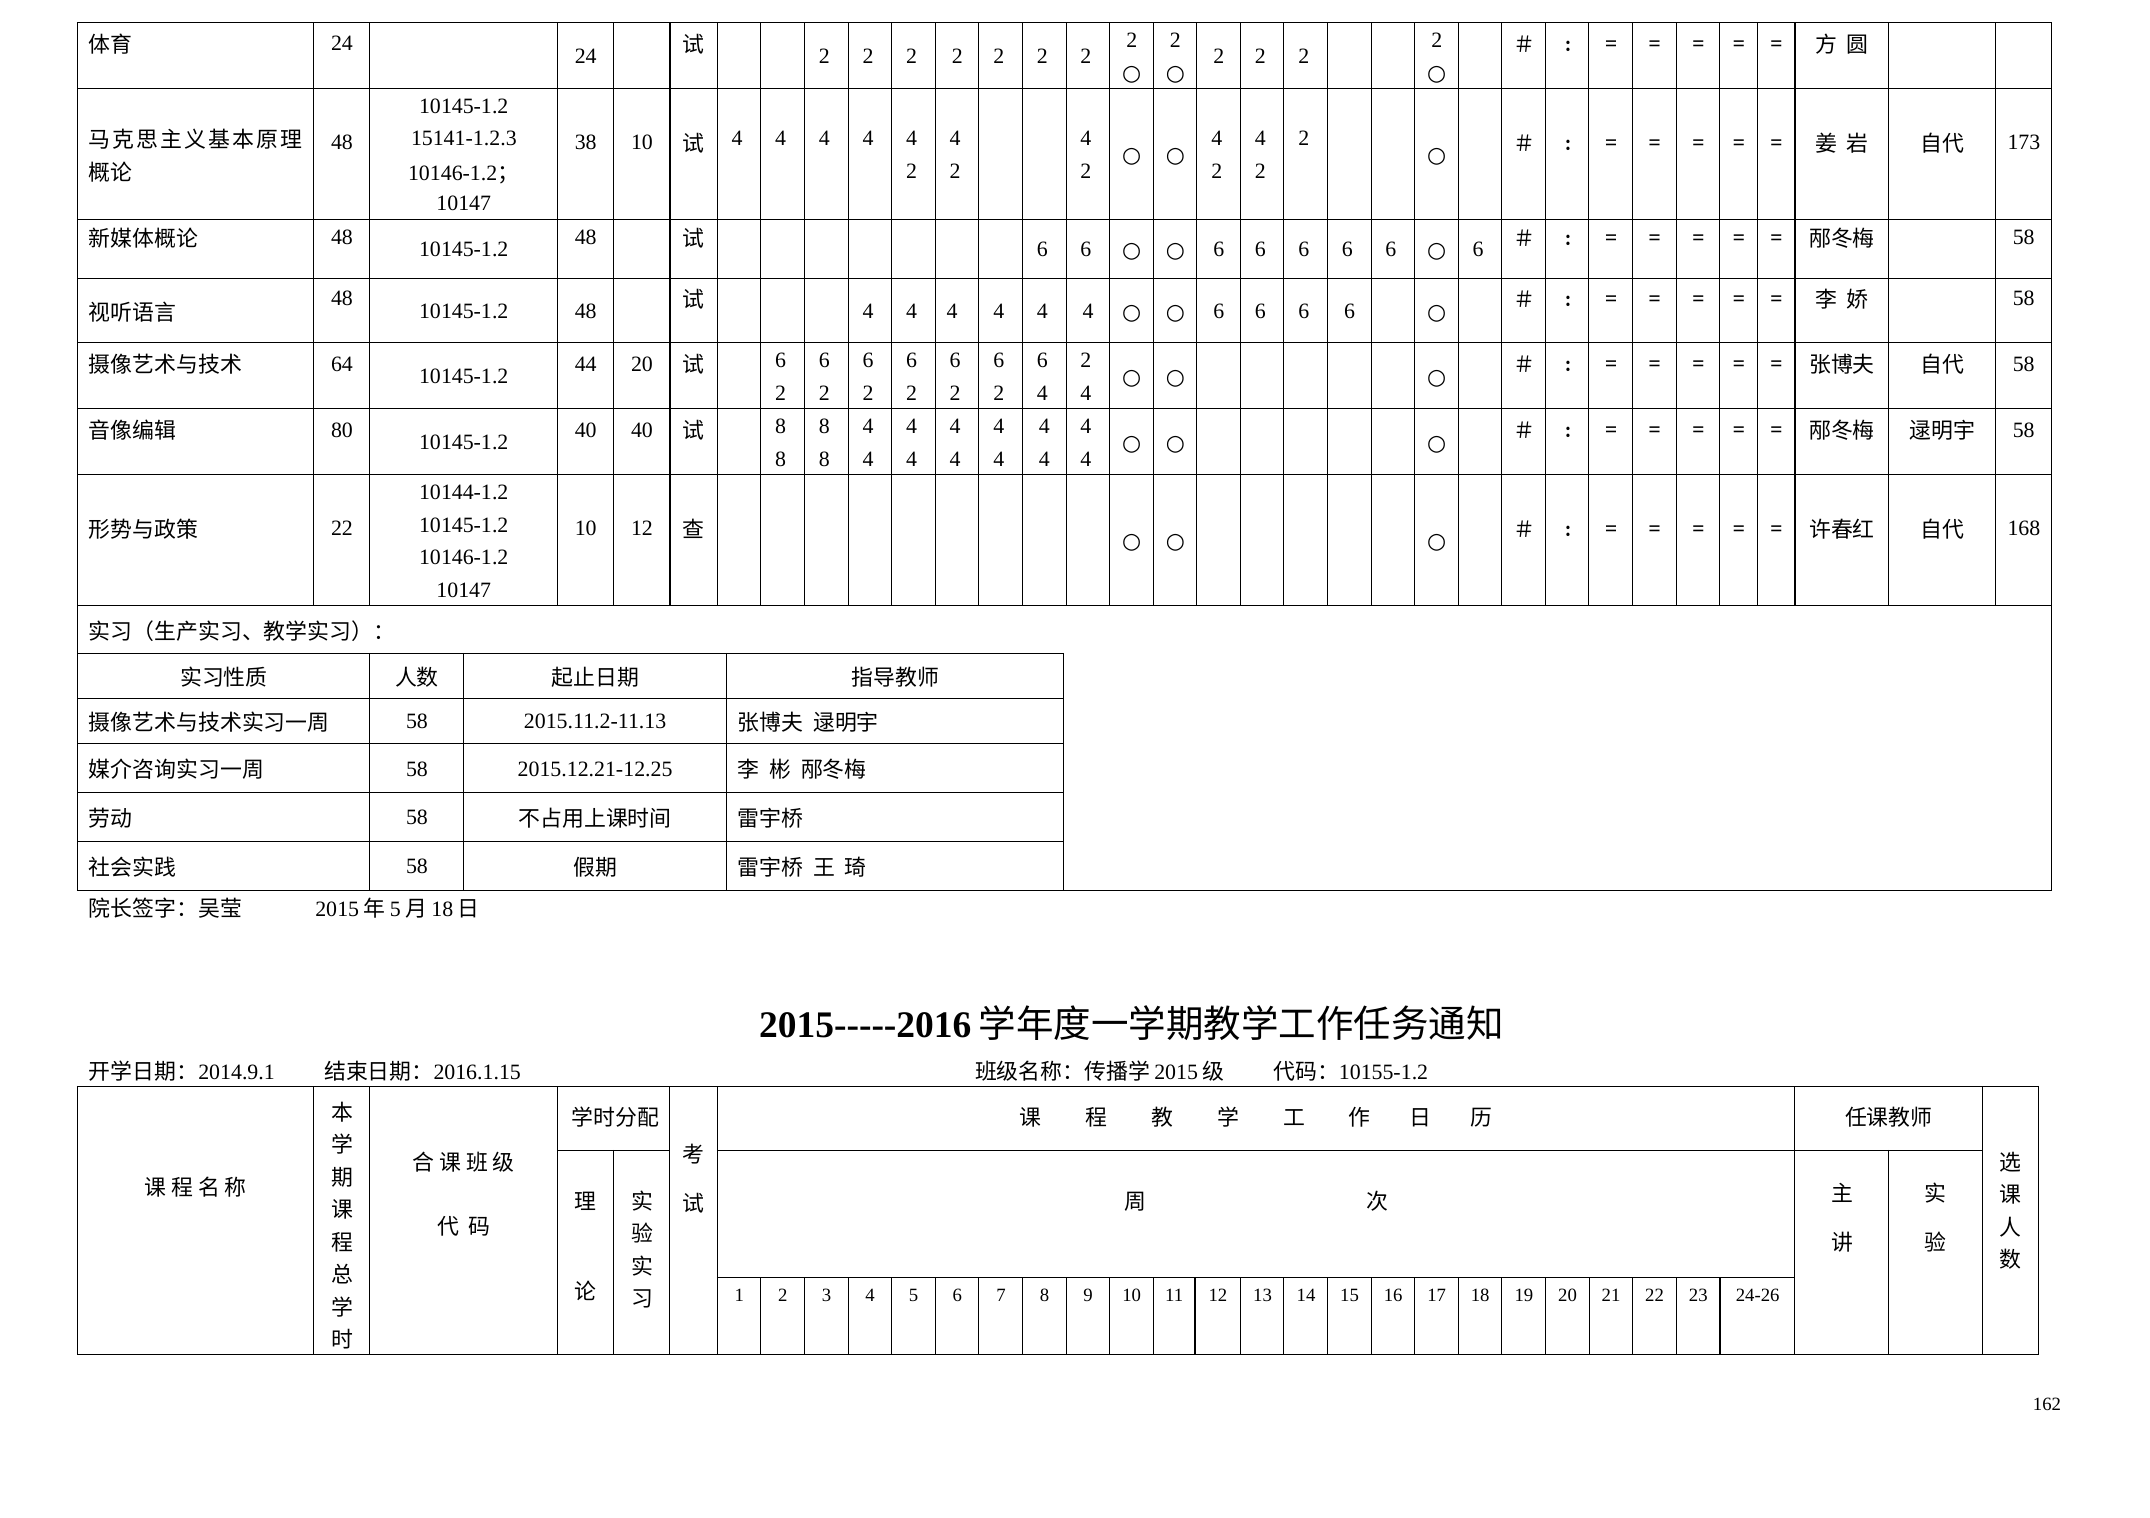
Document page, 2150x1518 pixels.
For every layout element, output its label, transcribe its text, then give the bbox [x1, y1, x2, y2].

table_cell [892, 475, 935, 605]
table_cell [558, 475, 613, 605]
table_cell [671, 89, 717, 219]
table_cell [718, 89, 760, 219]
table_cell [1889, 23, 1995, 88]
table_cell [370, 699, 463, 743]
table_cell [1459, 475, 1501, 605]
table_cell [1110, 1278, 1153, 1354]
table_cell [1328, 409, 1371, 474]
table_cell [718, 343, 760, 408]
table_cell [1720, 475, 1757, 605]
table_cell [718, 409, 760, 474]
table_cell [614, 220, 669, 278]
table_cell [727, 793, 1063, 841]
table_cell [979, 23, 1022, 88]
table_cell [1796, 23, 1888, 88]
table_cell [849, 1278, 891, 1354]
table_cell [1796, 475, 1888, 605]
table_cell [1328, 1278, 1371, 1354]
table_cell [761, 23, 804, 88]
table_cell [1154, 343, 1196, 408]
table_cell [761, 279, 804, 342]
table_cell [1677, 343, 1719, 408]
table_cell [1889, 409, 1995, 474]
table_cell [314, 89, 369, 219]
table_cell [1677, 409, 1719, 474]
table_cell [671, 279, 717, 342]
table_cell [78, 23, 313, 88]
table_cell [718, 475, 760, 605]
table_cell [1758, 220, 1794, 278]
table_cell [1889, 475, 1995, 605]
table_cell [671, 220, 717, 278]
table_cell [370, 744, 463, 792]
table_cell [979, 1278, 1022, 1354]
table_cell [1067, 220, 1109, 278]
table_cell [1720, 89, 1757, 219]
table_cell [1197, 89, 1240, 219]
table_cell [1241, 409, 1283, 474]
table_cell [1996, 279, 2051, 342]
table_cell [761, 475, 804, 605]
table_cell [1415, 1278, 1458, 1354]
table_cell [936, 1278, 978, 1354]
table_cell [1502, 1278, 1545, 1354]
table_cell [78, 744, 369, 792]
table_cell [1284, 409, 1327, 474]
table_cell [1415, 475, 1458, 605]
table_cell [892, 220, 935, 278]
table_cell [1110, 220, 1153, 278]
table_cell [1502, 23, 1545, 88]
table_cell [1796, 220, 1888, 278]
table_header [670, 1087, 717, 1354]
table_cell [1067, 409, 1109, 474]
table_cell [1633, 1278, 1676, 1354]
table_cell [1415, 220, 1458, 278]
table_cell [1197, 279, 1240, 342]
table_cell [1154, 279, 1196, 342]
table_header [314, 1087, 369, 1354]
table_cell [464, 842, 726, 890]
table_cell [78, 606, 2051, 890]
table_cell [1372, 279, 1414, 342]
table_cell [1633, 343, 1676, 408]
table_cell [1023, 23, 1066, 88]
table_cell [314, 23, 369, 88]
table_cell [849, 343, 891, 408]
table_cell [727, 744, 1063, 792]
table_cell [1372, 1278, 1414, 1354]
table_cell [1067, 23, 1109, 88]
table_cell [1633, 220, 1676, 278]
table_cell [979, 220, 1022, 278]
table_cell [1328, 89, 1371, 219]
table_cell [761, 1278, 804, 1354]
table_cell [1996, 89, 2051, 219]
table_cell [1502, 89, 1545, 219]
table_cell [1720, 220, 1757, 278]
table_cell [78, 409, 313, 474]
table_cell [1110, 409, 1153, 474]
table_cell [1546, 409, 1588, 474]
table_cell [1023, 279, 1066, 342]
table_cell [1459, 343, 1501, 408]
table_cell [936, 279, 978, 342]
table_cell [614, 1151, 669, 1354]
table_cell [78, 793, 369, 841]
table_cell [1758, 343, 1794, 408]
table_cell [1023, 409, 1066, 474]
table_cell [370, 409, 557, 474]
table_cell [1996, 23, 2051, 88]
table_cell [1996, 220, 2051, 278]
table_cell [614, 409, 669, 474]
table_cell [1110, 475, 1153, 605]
text 院长签字：吴莹 2015年5月18日 [89, 891, 2061, 923]
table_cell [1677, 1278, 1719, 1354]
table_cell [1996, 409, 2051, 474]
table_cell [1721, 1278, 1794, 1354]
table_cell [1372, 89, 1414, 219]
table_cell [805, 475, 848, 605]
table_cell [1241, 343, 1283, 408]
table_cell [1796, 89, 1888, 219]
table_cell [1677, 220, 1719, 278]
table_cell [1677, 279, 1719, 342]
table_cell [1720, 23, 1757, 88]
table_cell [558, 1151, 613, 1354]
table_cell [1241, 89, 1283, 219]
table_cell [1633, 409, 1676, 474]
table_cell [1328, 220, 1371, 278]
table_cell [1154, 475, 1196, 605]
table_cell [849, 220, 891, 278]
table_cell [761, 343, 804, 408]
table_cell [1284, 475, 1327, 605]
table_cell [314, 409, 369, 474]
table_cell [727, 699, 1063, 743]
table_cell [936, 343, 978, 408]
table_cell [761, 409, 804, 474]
text 开学日期：2014.9.1 结束日期：2016.1.15 班级名称：传播学2015级 代码：10155-1.2 [89, 1053, 2061, 1086]
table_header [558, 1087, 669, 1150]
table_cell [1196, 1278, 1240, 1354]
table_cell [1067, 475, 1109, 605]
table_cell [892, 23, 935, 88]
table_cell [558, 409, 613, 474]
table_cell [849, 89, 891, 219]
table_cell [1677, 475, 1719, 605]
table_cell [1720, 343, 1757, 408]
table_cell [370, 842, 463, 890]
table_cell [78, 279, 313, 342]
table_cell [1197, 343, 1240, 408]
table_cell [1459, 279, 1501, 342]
text 2015-----2016学年度一学期教学工作任务通知 [89, 988, 2061, 1053]
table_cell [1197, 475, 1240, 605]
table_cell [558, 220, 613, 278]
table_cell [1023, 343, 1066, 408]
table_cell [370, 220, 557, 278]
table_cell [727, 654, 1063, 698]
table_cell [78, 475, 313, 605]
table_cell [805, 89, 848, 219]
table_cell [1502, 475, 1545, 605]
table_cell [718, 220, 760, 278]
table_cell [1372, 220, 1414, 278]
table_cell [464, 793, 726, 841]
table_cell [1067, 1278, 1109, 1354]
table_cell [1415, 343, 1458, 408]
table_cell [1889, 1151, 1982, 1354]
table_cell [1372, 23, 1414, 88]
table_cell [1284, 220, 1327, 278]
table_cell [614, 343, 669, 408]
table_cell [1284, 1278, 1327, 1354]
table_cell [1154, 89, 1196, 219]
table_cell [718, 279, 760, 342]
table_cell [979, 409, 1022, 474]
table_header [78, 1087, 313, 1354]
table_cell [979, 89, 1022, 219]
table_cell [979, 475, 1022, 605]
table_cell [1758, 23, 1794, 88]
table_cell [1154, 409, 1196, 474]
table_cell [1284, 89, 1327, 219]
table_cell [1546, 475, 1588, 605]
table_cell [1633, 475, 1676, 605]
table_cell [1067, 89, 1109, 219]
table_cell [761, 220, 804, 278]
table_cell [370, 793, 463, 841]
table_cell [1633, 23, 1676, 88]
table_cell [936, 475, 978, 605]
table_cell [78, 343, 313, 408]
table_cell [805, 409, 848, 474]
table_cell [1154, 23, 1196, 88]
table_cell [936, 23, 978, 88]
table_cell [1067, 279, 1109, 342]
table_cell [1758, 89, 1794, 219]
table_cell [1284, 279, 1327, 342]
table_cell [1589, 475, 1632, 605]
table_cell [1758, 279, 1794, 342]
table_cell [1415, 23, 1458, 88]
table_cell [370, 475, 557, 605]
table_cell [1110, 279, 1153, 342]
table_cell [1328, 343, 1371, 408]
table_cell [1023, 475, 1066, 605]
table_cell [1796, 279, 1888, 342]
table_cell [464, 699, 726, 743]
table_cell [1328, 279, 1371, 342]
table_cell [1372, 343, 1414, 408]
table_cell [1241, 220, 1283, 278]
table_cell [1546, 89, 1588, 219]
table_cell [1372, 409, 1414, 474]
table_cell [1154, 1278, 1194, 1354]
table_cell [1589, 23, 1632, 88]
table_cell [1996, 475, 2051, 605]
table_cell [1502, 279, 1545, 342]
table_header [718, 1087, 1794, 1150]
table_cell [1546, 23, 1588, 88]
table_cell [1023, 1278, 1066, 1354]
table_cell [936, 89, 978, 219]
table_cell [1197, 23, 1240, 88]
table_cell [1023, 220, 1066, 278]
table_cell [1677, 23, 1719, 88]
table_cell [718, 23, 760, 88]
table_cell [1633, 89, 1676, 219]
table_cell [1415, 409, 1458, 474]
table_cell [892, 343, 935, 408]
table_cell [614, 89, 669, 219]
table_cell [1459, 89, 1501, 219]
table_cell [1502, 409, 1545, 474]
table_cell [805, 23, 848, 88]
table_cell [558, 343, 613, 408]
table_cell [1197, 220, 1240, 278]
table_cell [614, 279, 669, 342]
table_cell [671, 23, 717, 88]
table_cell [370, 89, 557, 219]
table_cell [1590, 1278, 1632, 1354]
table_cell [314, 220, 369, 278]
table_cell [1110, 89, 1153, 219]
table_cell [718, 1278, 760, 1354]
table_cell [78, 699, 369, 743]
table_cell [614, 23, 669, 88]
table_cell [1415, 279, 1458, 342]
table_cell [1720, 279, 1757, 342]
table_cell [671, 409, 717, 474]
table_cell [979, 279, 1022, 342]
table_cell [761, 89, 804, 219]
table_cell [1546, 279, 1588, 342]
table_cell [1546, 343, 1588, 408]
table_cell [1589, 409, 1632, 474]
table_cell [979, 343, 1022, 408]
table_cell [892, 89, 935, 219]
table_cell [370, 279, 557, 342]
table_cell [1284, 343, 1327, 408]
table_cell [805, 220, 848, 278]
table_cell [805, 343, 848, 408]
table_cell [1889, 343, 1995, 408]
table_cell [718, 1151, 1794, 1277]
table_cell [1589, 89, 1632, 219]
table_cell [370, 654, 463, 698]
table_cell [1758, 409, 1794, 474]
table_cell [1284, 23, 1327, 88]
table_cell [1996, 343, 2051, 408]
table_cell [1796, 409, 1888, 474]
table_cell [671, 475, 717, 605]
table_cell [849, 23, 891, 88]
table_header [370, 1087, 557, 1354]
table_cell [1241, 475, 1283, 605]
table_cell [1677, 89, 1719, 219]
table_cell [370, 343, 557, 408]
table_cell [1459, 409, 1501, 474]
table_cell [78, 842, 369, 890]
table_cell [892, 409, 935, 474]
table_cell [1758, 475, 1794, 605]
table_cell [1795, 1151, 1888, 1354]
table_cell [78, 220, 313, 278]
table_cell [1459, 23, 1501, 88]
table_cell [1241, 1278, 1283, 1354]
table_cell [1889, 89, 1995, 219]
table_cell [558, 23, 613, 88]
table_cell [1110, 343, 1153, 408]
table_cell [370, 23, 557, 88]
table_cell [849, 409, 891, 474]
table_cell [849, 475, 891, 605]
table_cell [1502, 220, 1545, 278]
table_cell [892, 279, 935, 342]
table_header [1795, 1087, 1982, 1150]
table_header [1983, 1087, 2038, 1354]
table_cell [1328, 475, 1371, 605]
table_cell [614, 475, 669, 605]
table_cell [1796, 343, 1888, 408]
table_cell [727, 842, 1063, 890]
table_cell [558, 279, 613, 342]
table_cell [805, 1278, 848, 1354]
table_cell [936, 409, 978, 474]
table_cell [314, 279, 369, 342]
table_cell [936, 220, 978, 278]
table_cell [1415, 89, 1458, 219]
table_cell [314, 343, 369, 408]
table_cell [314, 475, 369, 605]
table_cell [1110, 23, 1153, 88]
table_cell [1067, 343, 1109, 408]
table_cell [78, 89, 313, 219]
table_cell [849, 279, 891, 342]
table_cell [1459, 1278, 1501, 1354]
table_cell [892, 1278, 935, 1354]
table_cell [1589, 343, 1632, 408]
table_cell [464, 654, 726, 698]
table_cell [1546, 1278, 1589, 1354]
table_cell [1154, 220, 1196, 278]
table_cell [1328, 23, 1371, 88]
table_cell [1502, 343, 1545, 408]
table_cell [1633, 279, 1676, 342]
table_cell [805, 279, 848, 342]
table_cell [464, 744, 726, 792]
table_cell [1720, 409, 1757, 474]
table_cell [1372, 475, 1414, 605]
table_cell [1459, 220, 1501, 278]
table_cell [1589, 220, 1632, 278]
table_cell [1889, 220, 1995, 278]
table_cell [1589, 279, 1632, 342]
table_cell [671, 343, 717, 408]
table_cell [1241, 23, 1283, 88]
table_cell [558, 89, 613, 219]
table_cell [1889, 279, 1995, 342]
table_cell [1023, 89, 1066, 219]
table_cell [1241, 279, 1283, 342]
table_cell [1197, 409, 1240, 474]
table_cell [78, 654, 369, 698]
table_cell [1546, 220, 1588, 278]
